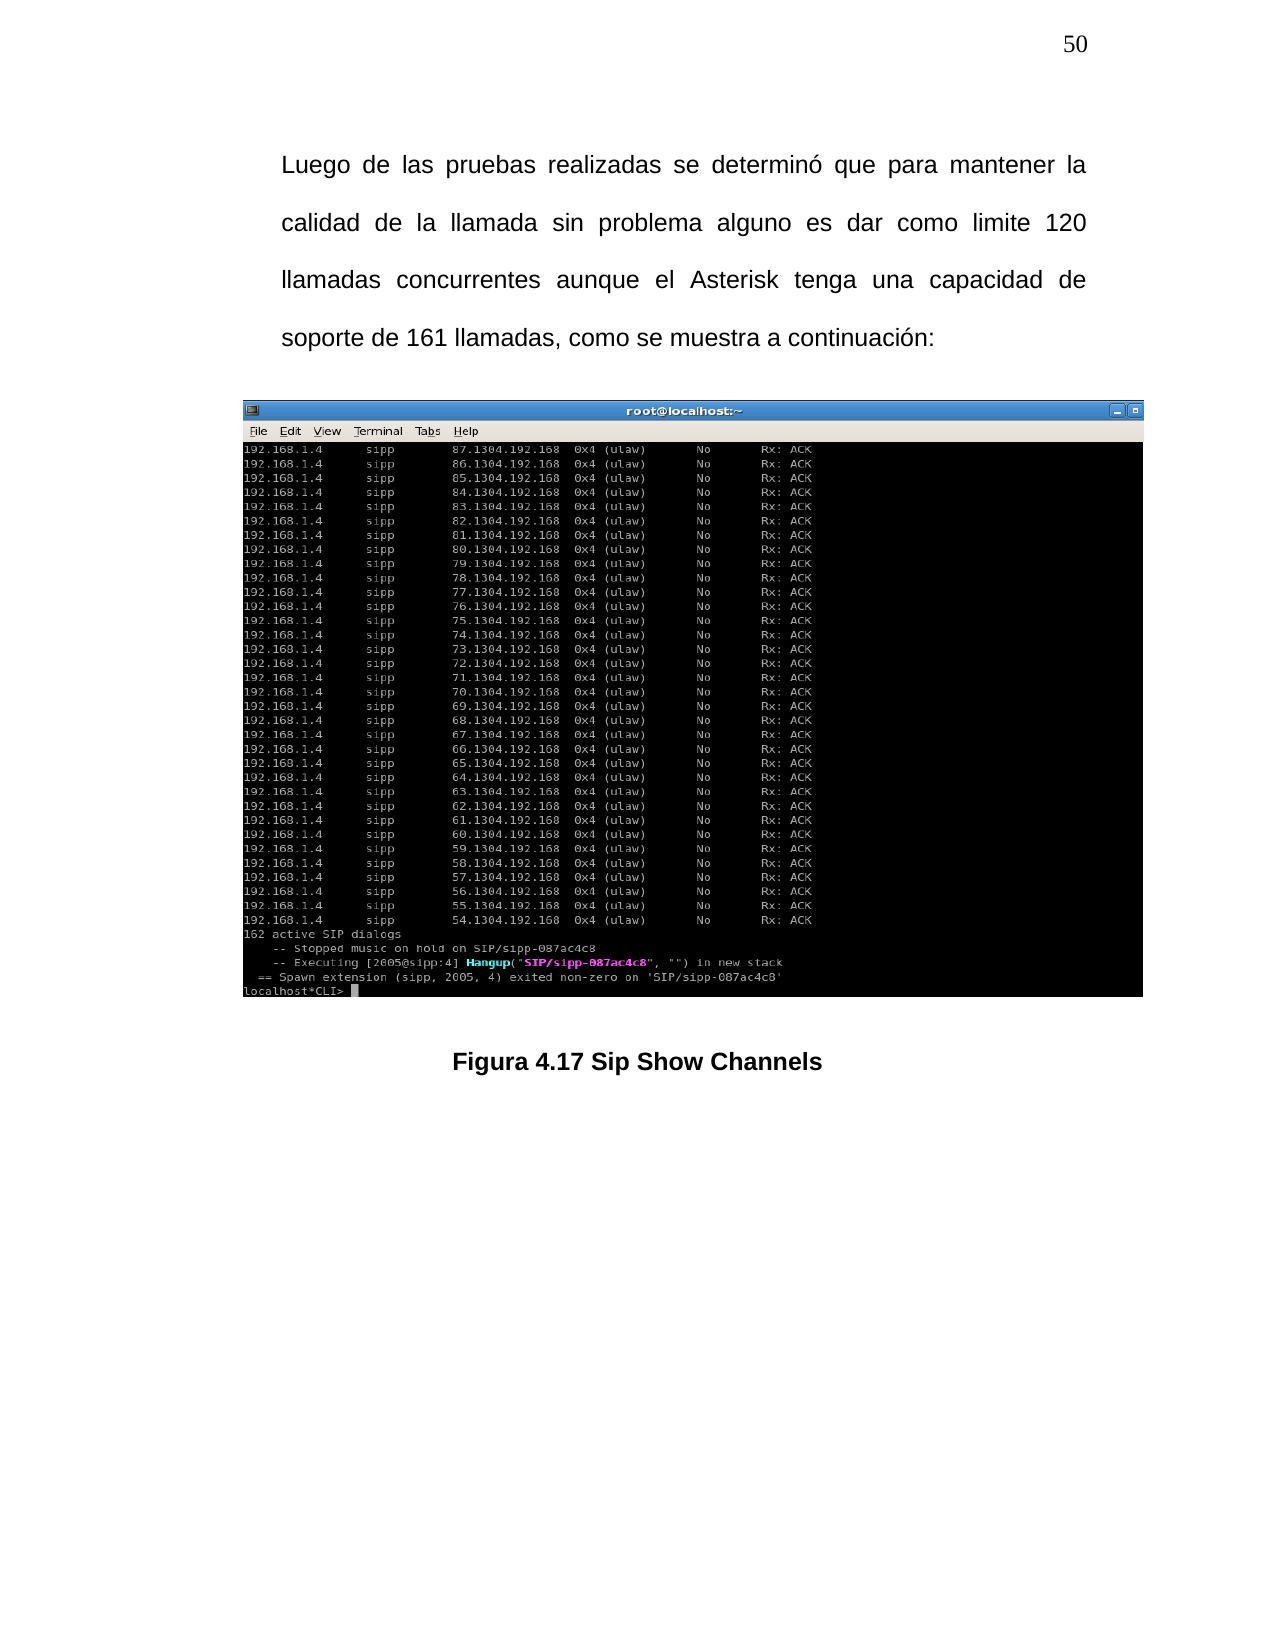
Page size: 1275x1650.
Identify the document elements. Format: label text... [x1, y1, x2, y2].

text Luego de las pruebas realizadas se determinó que para mantener la calidad de la llamada sin problema alguno es dar como limite 120 llamadas concurrentes aunque el Asterisk tenga una capacidad de soporte de 161 llamadas, como se muestra a continuación: [281, 150, 1088, 351]
text Figura 4.17 Sip Show Channels [187, 1047, 1088, 1075]
picture [243, 400, 1144, 997]
